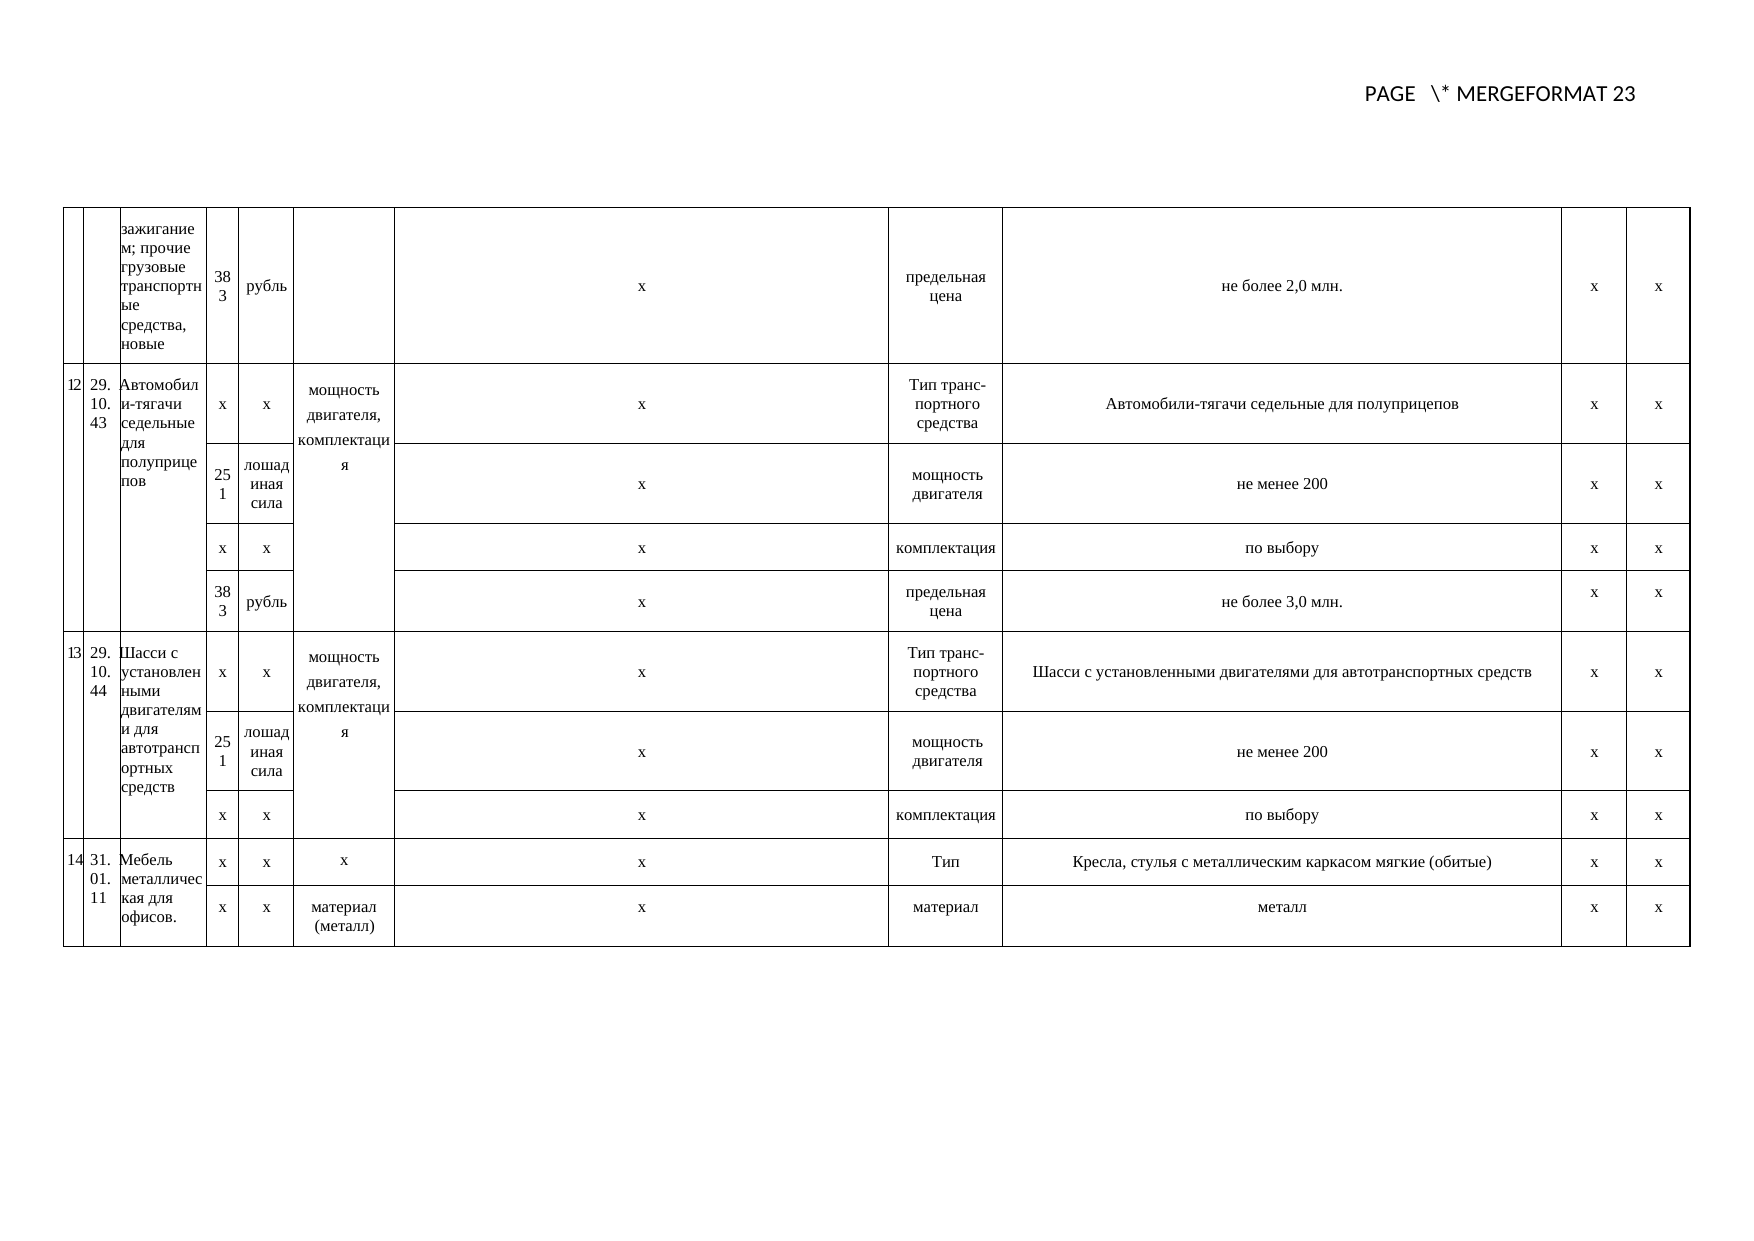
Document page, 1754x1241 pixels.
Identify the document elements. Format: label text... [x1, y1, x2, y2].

table_cell Тип [889, 839, 1002, 885]
table_cell x [395, 886, 888, 946]
table_cell 31.01.11 [84, 839, 120, 946]
table_cell x [207, 886, 238, 946]
table_cell х [1627, 208, 1689, 363]
table_cell x [239, 886, 293, 946]
table_cell не более 3,0 млн. [1003, 571, 1561, 631]
table_cell лошадиная сила [239, 444, 293, 523]
table_cell Автомобили-тягачи седельные для полуприцепов [121, 364, 206, 631]
table_cell не более 2,0 млн. [1003, 208, 1561, 363]
table_cell мощность двигателя, комплектация [294, 364, 394, 631]
table_cell материал (металл) [294, 886, 394, 946]
table_cell x [1627, 791, 1689, 838]
table_cell х [395, 444, 888, 523]
table_cell x [1562, 524, 1626, 570]
table_cell x [1627, 712, 1689, 790]
table_cell материал [889, 886, 1002, 946]
table_cell х [207, 632, 238, 711]
table_cell мощность двигателя, комплектация [294, 632, 394, 838]
table_cell x [395, 839, 888, 885]
table_cell 13 [64, 632, 83, 838]
table_cell 383 [207, 208, 238, 363]
table_cell лошадиная сила [239, 712, 293, 790]
table_cell 14 [64, 839, 83, 946]
table_cell 29.10.44 [84, 632, 120, 838]
table_cell 12 [64, 364, 83, 631]
table_cell x [1627, 524, 1689, 570]
table_cell х [395, 632, 888, 711]
table_cell x [1562, 839, 1626, 885]
table_cell x [1627, 632, 1689, 711]
table_cell Автомобили-тягачи седельные для полуприцепов [1003, 364, 1561, 443]
table_cell Шасси с установленными двигателями для автотранспортных средств [1003, 632, 1561, 711]
table_cell х [395, 524, 888, 570]
table_cell x [239, 839, 293, 885]
table_cell Кресла, стулья с металлическим каркасом мягкие (обитые) [1003, 839, 1561, 885]
table_cell х [239, 364, 293, 443]
table_cell х [1562, 208, 1626, 363]
table_cell x [1562, 364, 1626, 443]
table_cell по выбору [1003, 524, 1561, 570]
table_cell металл [1003, 886, 1561, 946]
table_cell не менее 200 [1003, 444, 1561, 523]
table_cell предельная цена [889, 208, 1002, 363]
table_cell Шасси с установленными двигателями для автотранспортных средств [121, 632, 206, 838]
table_cell х [395, 712, 888, 790]
table_cell x [1627, 571, 1689, 631]
table_cell рубль [239, 571, 293, 631]
table_cell x [395, 791, 888, 838]
table_cell комплектация [889, 791, 1002, 838]
table_cell х [207, 364, 238, 443]
table_cell мощность двигателя [889, 444, 1002, 523]
table_cell x [1562, 632, 1626, 711]
table_cell х [395, 208, 888, 363]
table_cell Тип транс-портного средства [889, 364, 1002, 443]
table_cell 29.10.43 [84, 364, 120, 631]
table_cell x [1627, 364, 1689, 443]
table_cell х [207, 524, 238, 570]
table_cell х [207, 791, 238, 838]
table_cell мощность двигателя [889, 712, 1002, 790]
table_cell x [1562, 712, 1626, 790]
table_cell x [294, 839, 394, 885]
table_cell x [1562, 444, 1626, 523]
table_cell комплектация [889, 524, 1002, 570]
table_cell предельная цена [889, 571, 1002, 631]
table_cell Тип транс-портного средства [889, 632, 1002, 711]
table_cell x [1627, 886, 1689, 946]
table_cell х [395, 364, 888, 443]
table_cell x [1562, 886, 1626, 946]
table_cell x [395, 571, 888, 631]
table_cell x [1627, 839, 1689, 885]
table_cell 251 [207, 712, 238, 790]
table_cell 251 [207, 444, 238, 523]
table_cell x [1562, 571, 1626, 631]
table_cell по выбору [1003, 791, 1561, 838]
table_cell x [1627, 444, 1689, 523]
table_cell x [1562, 791, 1626, 838]
table_cell рубль [239, 208, 293, 363]
table_cell х [239, 791, 293, 838]
table_cell х [239, 632, 293, 711]
table_cell 383 [207, 571, 238, 631]
table_cell x [207, 839, 238, 885]
table_cell не менее 200 [1003, 712, 1561, 790]
table_cell х [239, 524, 293, 570]
